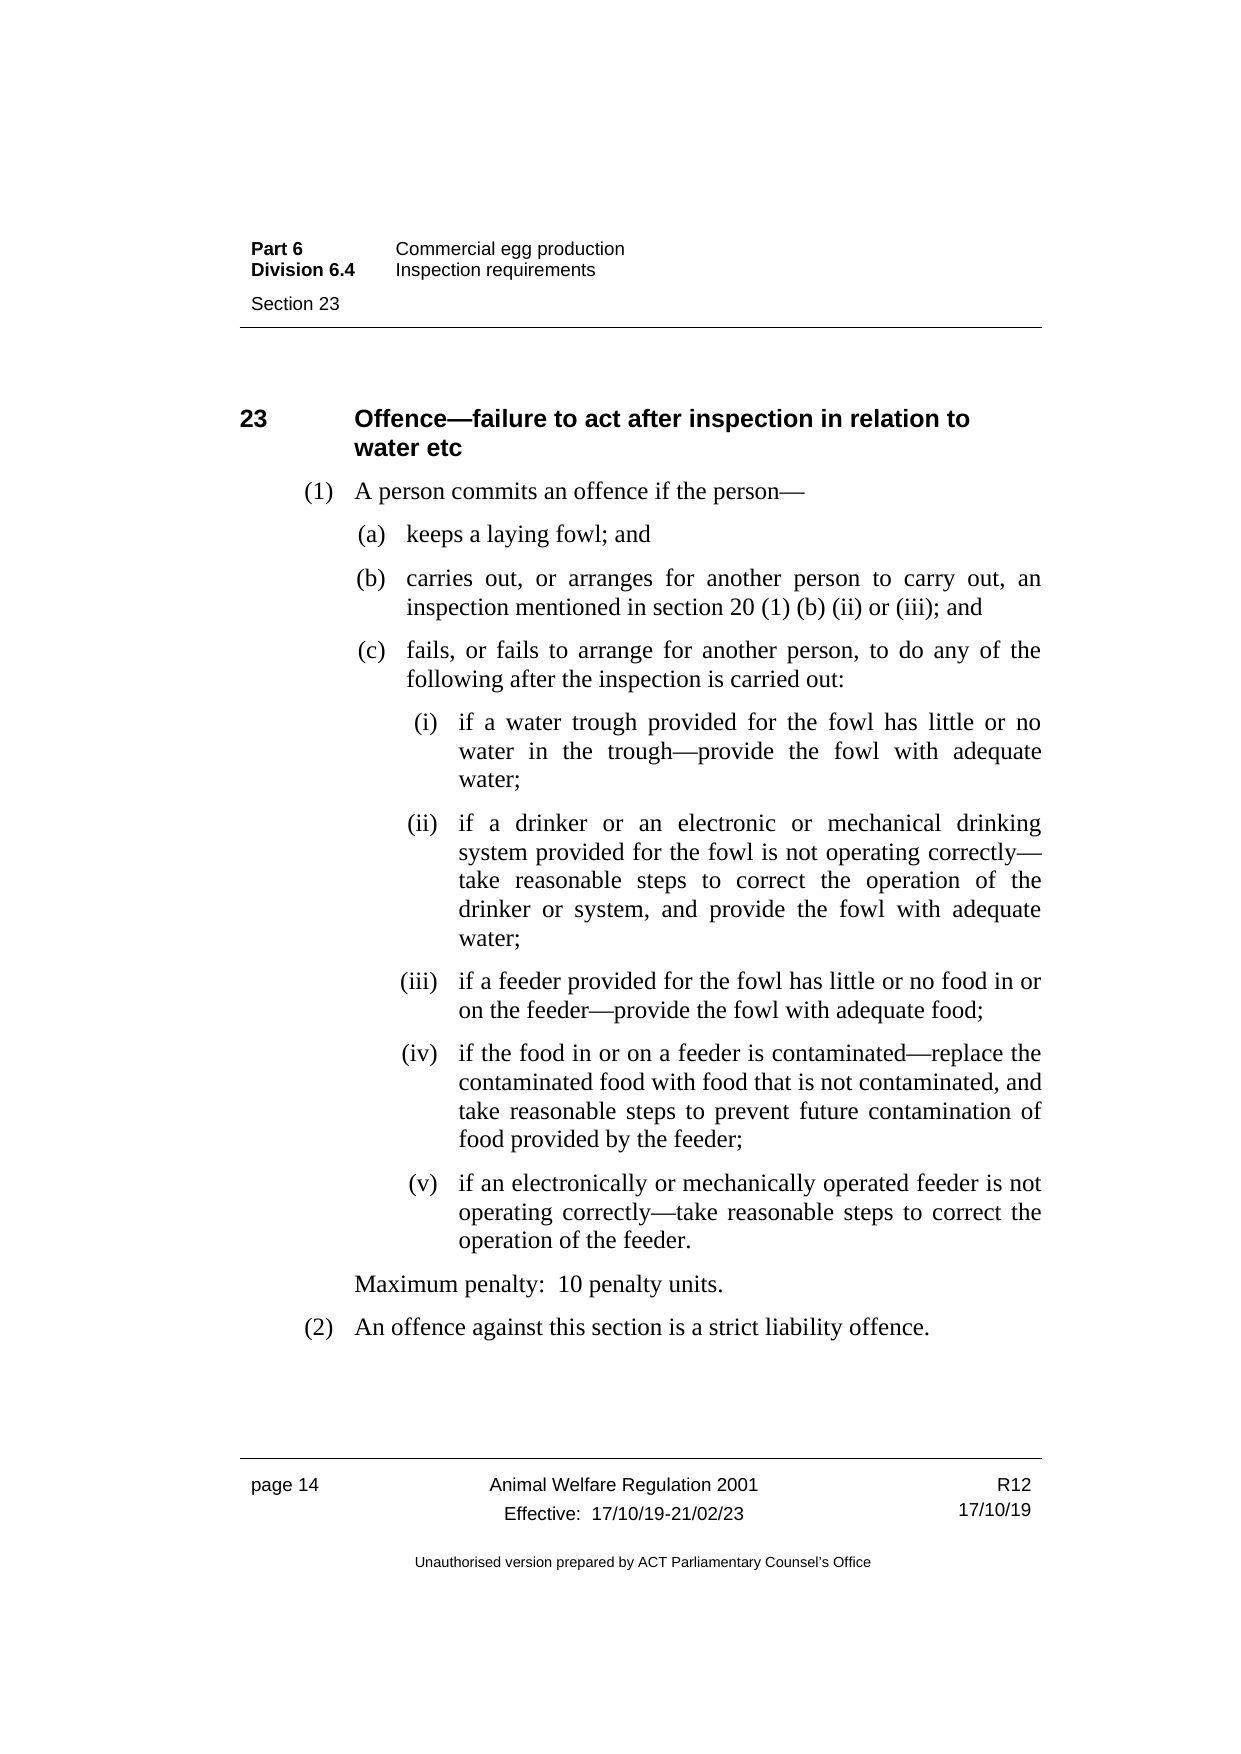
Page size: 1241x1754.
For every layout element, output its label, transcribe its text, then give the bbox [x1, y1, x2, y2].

text (c) fails, or fails to arrange for another person, to do any of the following after the inspection is carried out: [239, 635, 1042, 692]
text (iv) if the food in or on a feeder is contaminated—replace the contaminated food with food that is not contaminated, and take reasonable steps to prevent future contamination of food provided by the feeder; [239, 1038, 1042, 1153]
text (b) carries out, or arranges for another person to carry out, an inspection mentioned in section 20 (1) (b) (ii) or (iii); and [239, 563, 1042, 620]
text (iii) if a feeder provided for the fowl has little or no food in or on the feeder—provide the fowl with adequate food; [239, 966, 1042, 1024]
text (i) if a water trough provided for the fowl has little or no water in the trough—provide the fowl with adequate water; [239, 707, 1042, 793]
text (ii) if a drinker or an electronic or mechanical drinking system provided for the fowl is not operating correctly—take reasonable steps to correct the operation of the drinker or system, and provide the fowl with adequate water; [239, 808, 1042, 952]
text (1) A person commits an offence if the person— [239, 476, 1042, 505]
text (2) An offence against this section is a strict liability offence. [239, 1312, 1042, 1341]
text (a) keeps a laying fowl; and [239, 519, 1042, 548]
text 23 Offence—failure to act after inspection in relation to water etc [239, 404, 1042, 462]
text Maximum penalty: 10 penalty units. [354, 1269, 1042, 1297]
text (v) if an electronically or mechanically operated feeder is not operating correctly—take reasonable steps to correct the operation of the feeder. [239, 1168, 1042, 1254]
